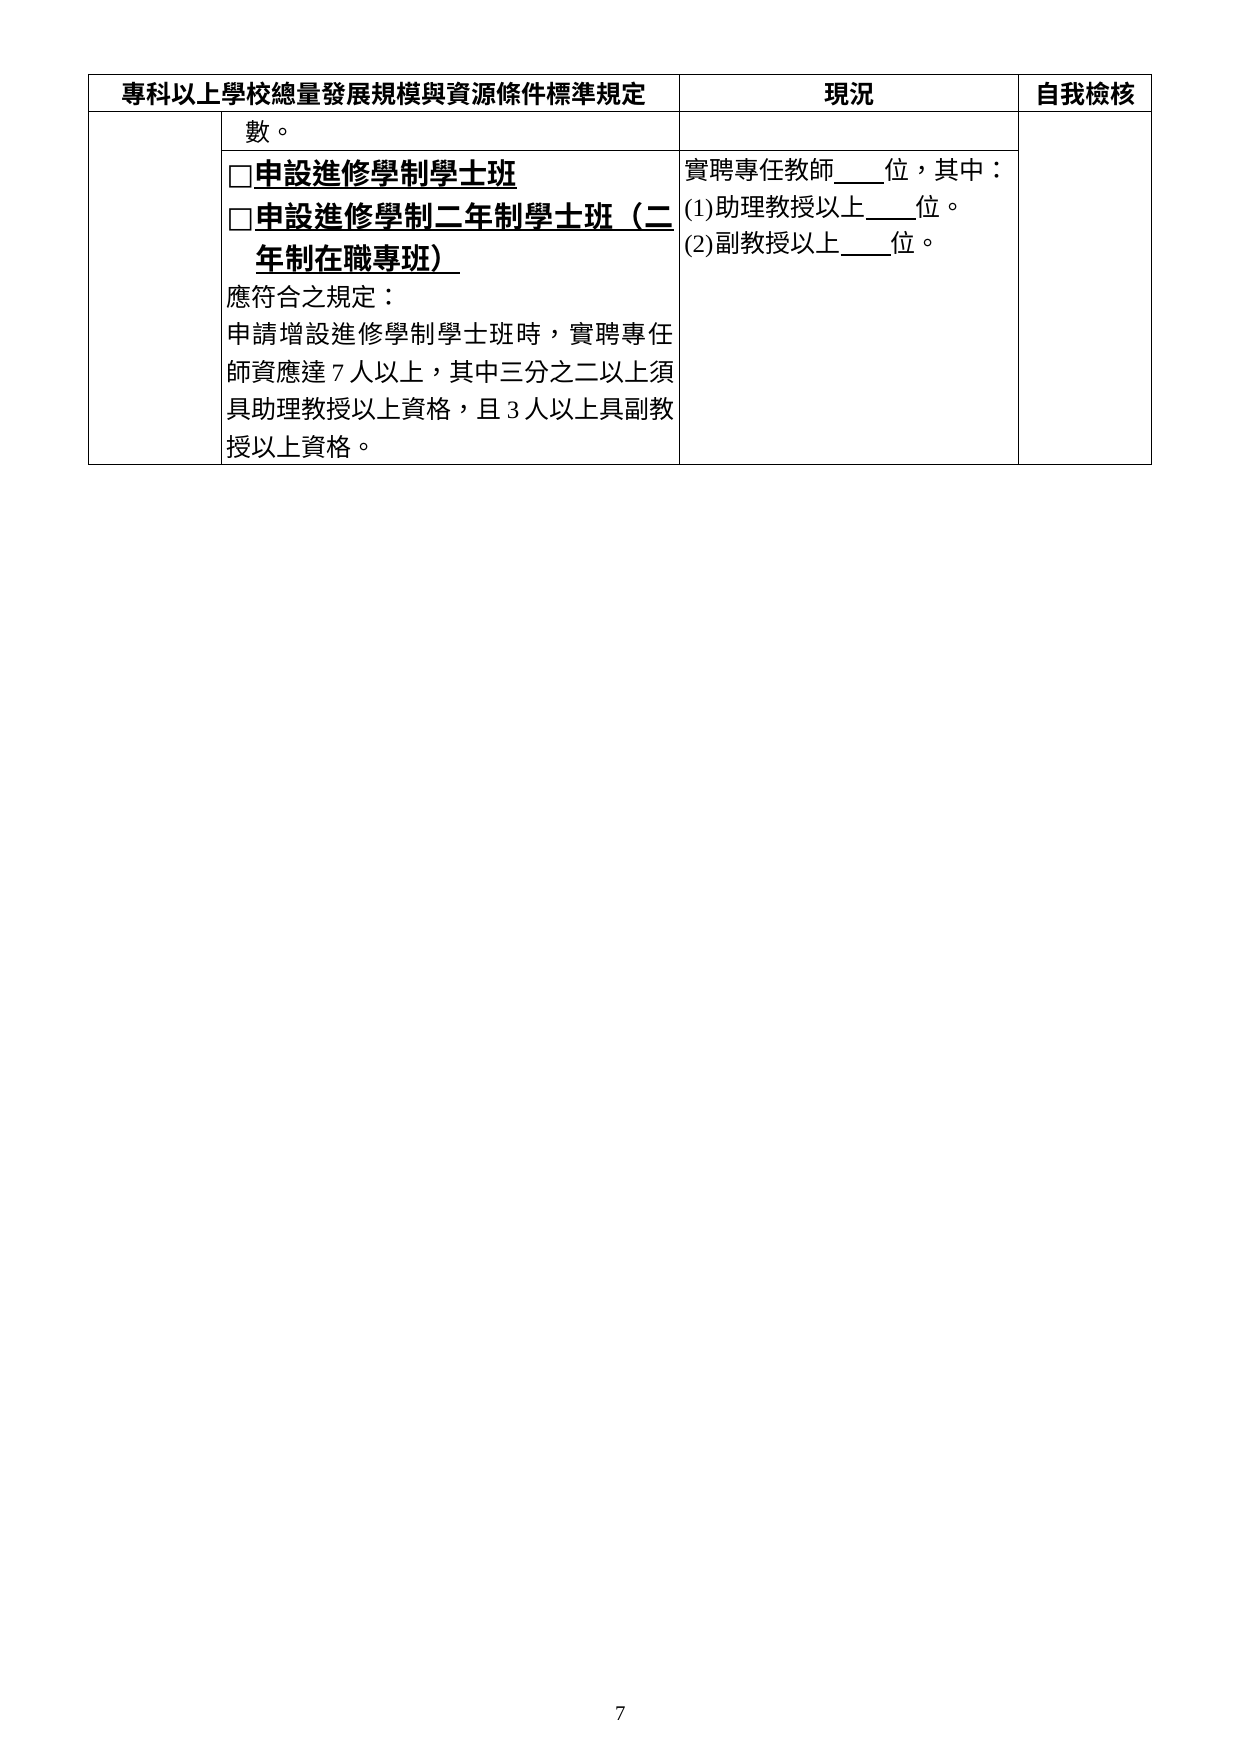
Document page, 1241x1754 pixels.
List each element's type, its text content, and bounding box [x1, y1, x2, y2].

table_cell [222, 112, 679, 150]
table_header 現況 [680, 75, 1018, 111]
table_header 專科以上學校總量發展規模與資源條件標準規定 [89, 75, 679, 111]
table_header 自我檢核 [1019, 75, 1151, 111]
table_cell □申設進修學制學士班 □申設進修學制二年制學士班（二年制在職專班） 應符合之規定： 申請增設進修學制學士班時，實聘專任師資應達7人以上，其中三分之二以上須具助理教授以上資格，且3人以上具副教授以上資格。 [222, 151, 679, 464]
table_cell 實聘專任教師 位，其中： 助理教授以上 位。 副教授以上 位。 [680, 151, 1018, 464]
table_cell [680, 112, 1018, 150]
